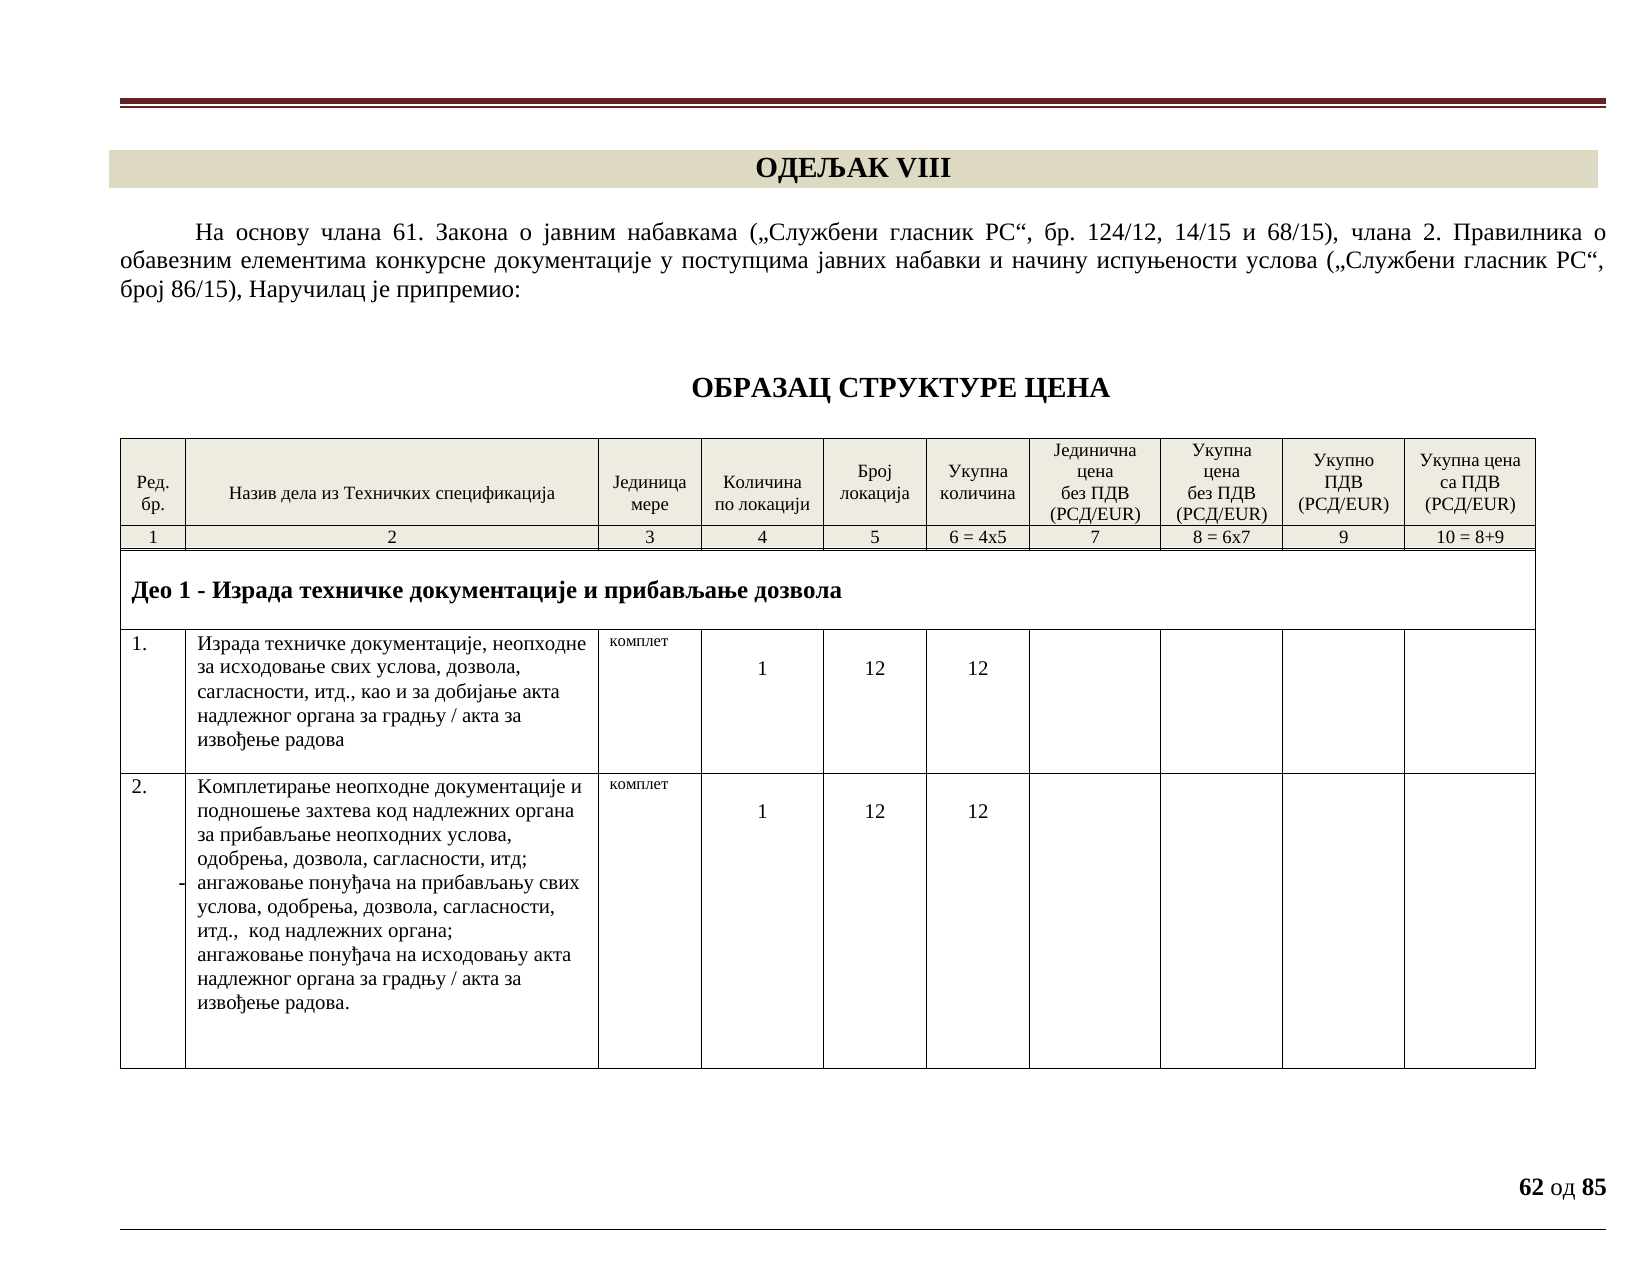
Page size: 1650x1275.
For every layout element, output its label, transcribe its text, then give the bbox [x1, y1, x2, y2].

table_cell 12 [824, 774, 926, 1068]
table_cell комплет [599, 630, 701, 772]
table_header ОДЕЉАК VIII [109, 150, 1598, 188]
table_cell [1405, 774, 1535, 1068]
table_header Укупна цена са ПДВ (РСД/EUR) [1405, 439, 1535, 525]
table_cell 4 [702, 526, 823, 547]
table_cell 5 [824, 526, 926, 547]
table_cell комплет [599, 774, 701, 1068]
table_cell 8 = 6х7 [1161, 526, 1282, 547]
table_cell [1161, 630, 1282, 772]
table_cell Израда техничке документације, неопходне за исходовање свих услова, дозвола, сагласности, итд., као и за добијање акта надлежног органа за градњу / акта за извођење радова [186, 630, 598, 772]
table_header Укупна цена без ПДВ (РСД/EUR) [1161, 439, 1282, 525]
table_cell 2 [186, 526, 598, 547]
table_cell 1. [121, 630, 185, 772]
table_cell [1405, 630, 1535, 772]
table_cell 12 [927, 774, 1029, 1068]
table_header Укупна количина [927, 439, 1029, 525]
table_cell 1 [121, 526, 185, 547]
table_cell [1161, 774, 1282, 1068]
table_cell [1030, 630, 1160, 772]
table_header Јединична цена без ПДВ (РСД/EUR) [1030, 439, 1160, 525]
table_header Ред. бр. [121, 439, 185, 525]
list ОБРАЗАЦ СТРУКТУРЕ ЦЕНА [195, 370, 1606, 404]
table_cell 7 [1030, 526, 1160, 547]
table_header Назив дела из Техничких спецификација [186, 439, 598, 525]
table_cell [1283, 630, 1404, 772]
table_cell [1283, 774, 1404, 1068]
table_cell Део 1 - Израда техничке документације и прибављање дозвола [121, 551, 1535, 629]
table_cell [1030, 774, 1160, 1068]
table_cell 9 [1283, 526, 1404, 547]
table_cell 10 = 8+9 [1405, 526, 1535, 547]
table_cell 1 [702, 630, 823, 772]
table_cell 12 [824, 630, 926, 772]
table_cell Kомплетирање неопходне документације и подношење захтева код надлежних органа за прибављање неопходних услова, одобрења, дозвола, сагласности, итд; ангажовање понуђача на прибављању свих услова, одобрења, дозвола, сагласности, итд., код надлежних органа; ангажовање понуђача на исходовању акта надлежног органа за градњу / акта за извођење радова. [186, 774, 598, 1068]
table_cell 6 = 4х5 [927, 526, 1029, 547]
table_cell 3 [599, 526, 701, 547]
table_header Јединица мере [599, 439, 701, 525]
table_header Укупно ПДВ (РСД/EUR) [1283, 439, 1404, 525]
table_cell 2. [121, 774, 185, 1068]
table_header Број локација [824, 439, 926, 525]
table_cell 1 [702, 774, 823, 1068]
table_header Количина по локацији [702, 439, 823, 525]
text На основу члана 61. Закона о јавним набавкама („Службени гласник РС“, бр. 124/12, 14/15 и 68/15), члана 2. Правилника о обавезним елементима конкурсне документације у поступцима јавних набавки и начину испуњености услова („Службени гласник РС“, број 86/15), Наручилац је припремио: [120, 217, 1606, 303]
table_cell 12 [927, 630, 1029, 772]
